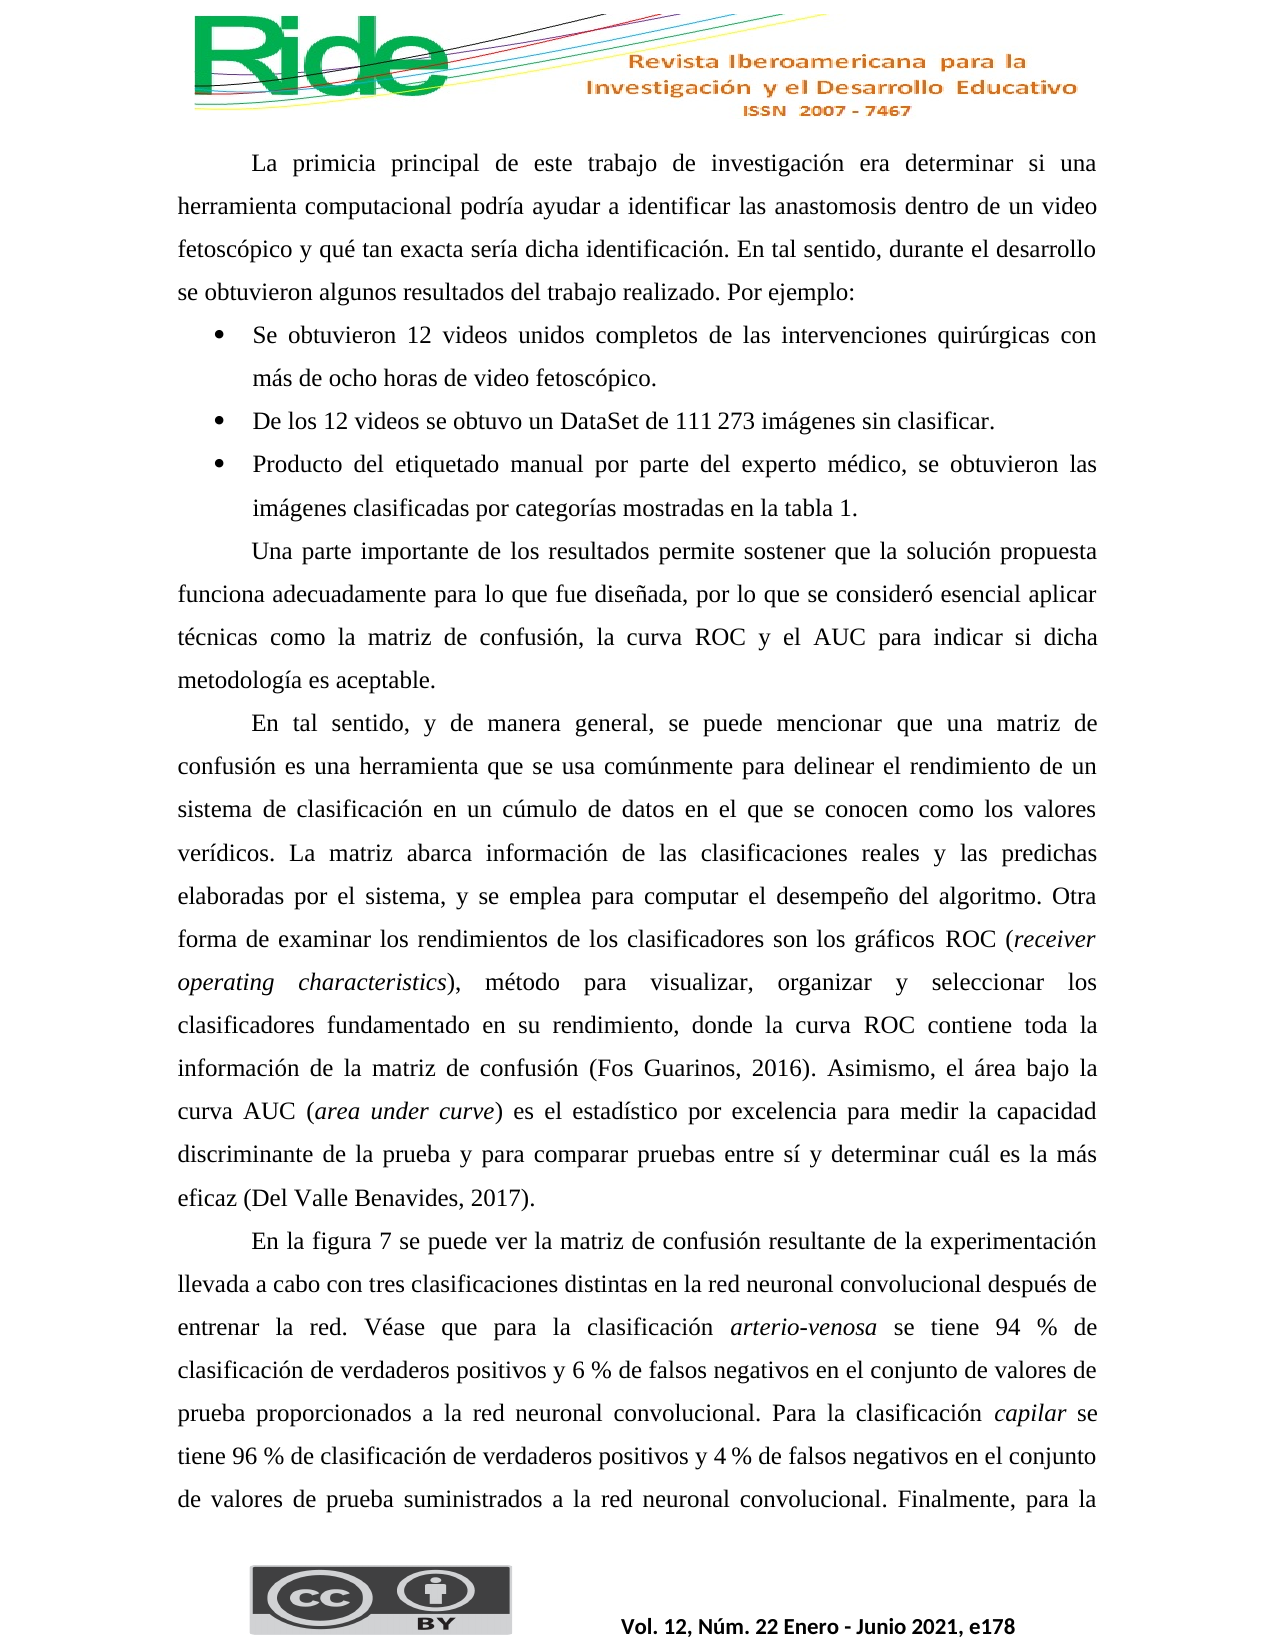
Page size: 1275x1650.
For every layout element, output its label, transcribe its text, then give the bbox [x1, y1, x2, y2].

text En tal sentido, y de manera general, se puede mencionar que una matriz de confusión es una herramienta que se usa comúnmente para delinear el rendimiento de un sistema de clasificación en un cúmulo de datos en el que se conocen como los valores verídicos. La matriz abarca información de las clasificaciones reales y las predichas elaboradas por el sistema, y se emplea para computar el desempeño del algoritmo. Otra forma de examinar los rendimientos de los clasificadores son los gráficos ROC (receiver operating characteristics), método para visualizar, organizar y seleccionar los clasificadores fundamentado en su rendimiento, donde la curva ROC contiene toda la información de la matriz de confusión (Fos Guarinos, 2016). Asimismo, el área bajo la curva AUC (area under curve) es el estadístico por excelencia para medir la capacidad discriminante de la prueba y para comparar pruebas entre sí y determinar cuál es la más eficaz (Del Valle Benavides, 2017). [177, 708, 1098, 1211]
picture [194, 14, 1081, 119]
picture [249, 1565, 513, 1635]
text Una parte importante de los resultados permite sostener que la solución propuesta funciona adecuadamente para lo que fue diseñada, por lo que se consideró esencial aplicar técnicas como la matriz de confusión, la curva ROC y el AUC para indicar si dicha metodología es aceptable. [177, 536, 1098, 694]
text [177, 1226, 1098, 1513]
list Producto del etiquetado manual por parte del experto médico, se obtuvieron las imágenes clasificadas por categorías mostradas en la tabla 1. [215, 449, 1098, 521]
list Se obtuvieron 12 videos unidos completos de las intervenciones quirúrgicas con más de ocho horas de video fetoscópico. [215, 320, 1098, 392]
text La primicia principal de este trabajo de investigación era determinar si una herramienta computacional podría ayudar a identificar las anastomosis dentro de un video fetoscópico y qué tan exacta sería dicha identificación. En tal sentido, durante el desarrollo se obtuvieron algunos resultados del trabajo realizado. Por ejemplo: [177, 148, 1098, 306]
list De los 12 videos se obtuvo un DataSet de 111 273 imágenes sin clasificar. [215, 406, 1098, 435]
